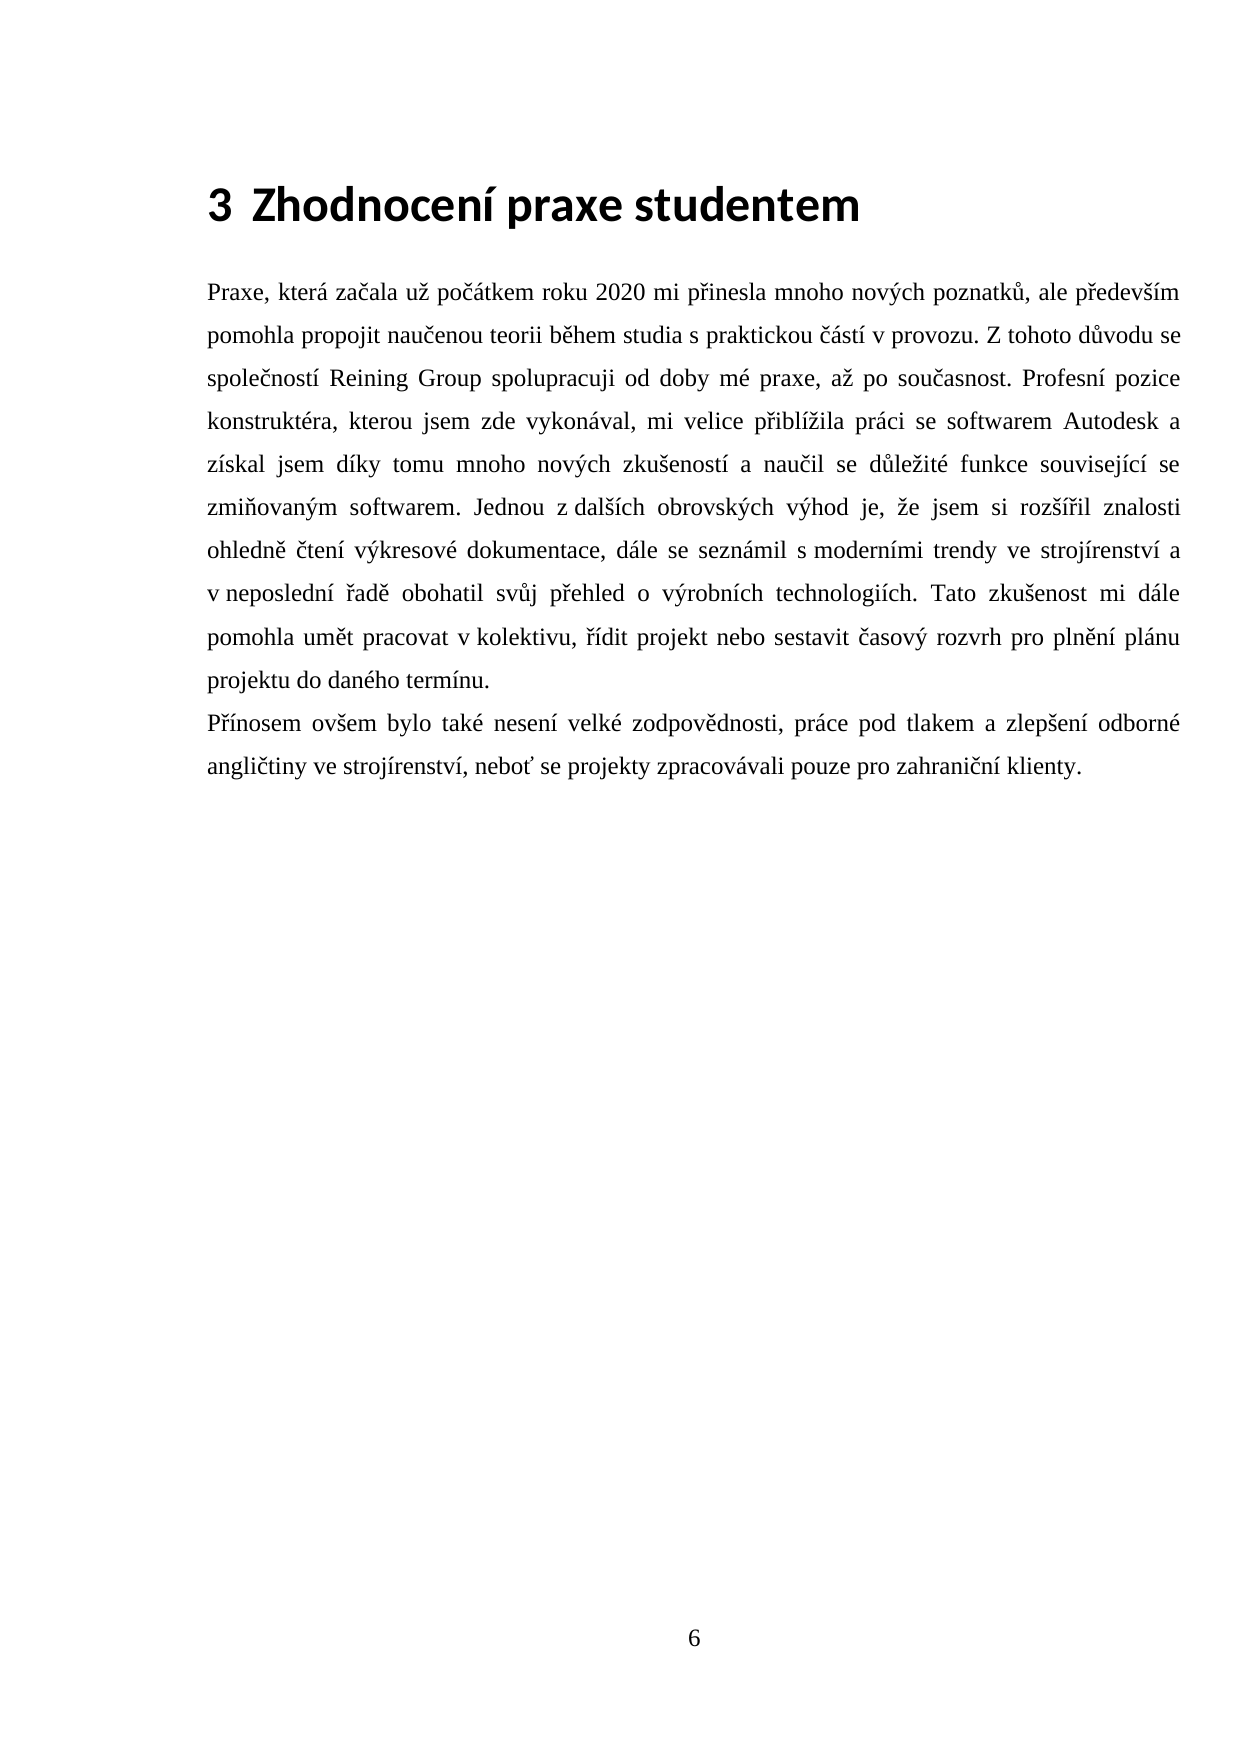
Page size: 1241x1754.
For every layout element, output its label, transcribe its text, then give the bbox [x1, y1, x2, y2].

text Praxe, která začala už počátkem roku 2020 mi přinesla mnoho nových poznatků, ale především pomohla propojit naučenou teorii během studia s praktickou částí v provozu. Z tohoto důvodu se společností Reining Group spolupracuji od doby mé praxe, až po současnost. Profesní pozice konstruktéra, kterou jsem zde vykonával, mi velice přiblížila práci se softwarem Autodesk a získal jsem díky tomu mnoho nových zkušeností a naučil se důležité funkce související se zmiňovaným softwarem. Jednou z dalších obrovských výhod je, že jsem si rozšířil znalosti ohledně čtení výkresové dokumentace, dále se seznámil s moderními trendy ve strojírenství a v neposlední řadě obohatil svůj přehled o výrobních technologiích. Tato zkušenost mi dále pomohla umět pracovat v kolektivu, řídit projekt nebo sestavit časový rozvrh pro plnění plánu projektu do daného termínu. [207, 277, 1181, 693]
subtitle Zhodnocení praxe studentem [207, 173, 1181, 234]
text Přínosem ovšem bylo také nesení velké zodpovědnosti, práce pod tlakem a zlepšení odborné angličtiny ve strojírenství, neboť se projekty zpracovávali pouze pro zahraniční klienty. [207, 708, 1181, 780]
